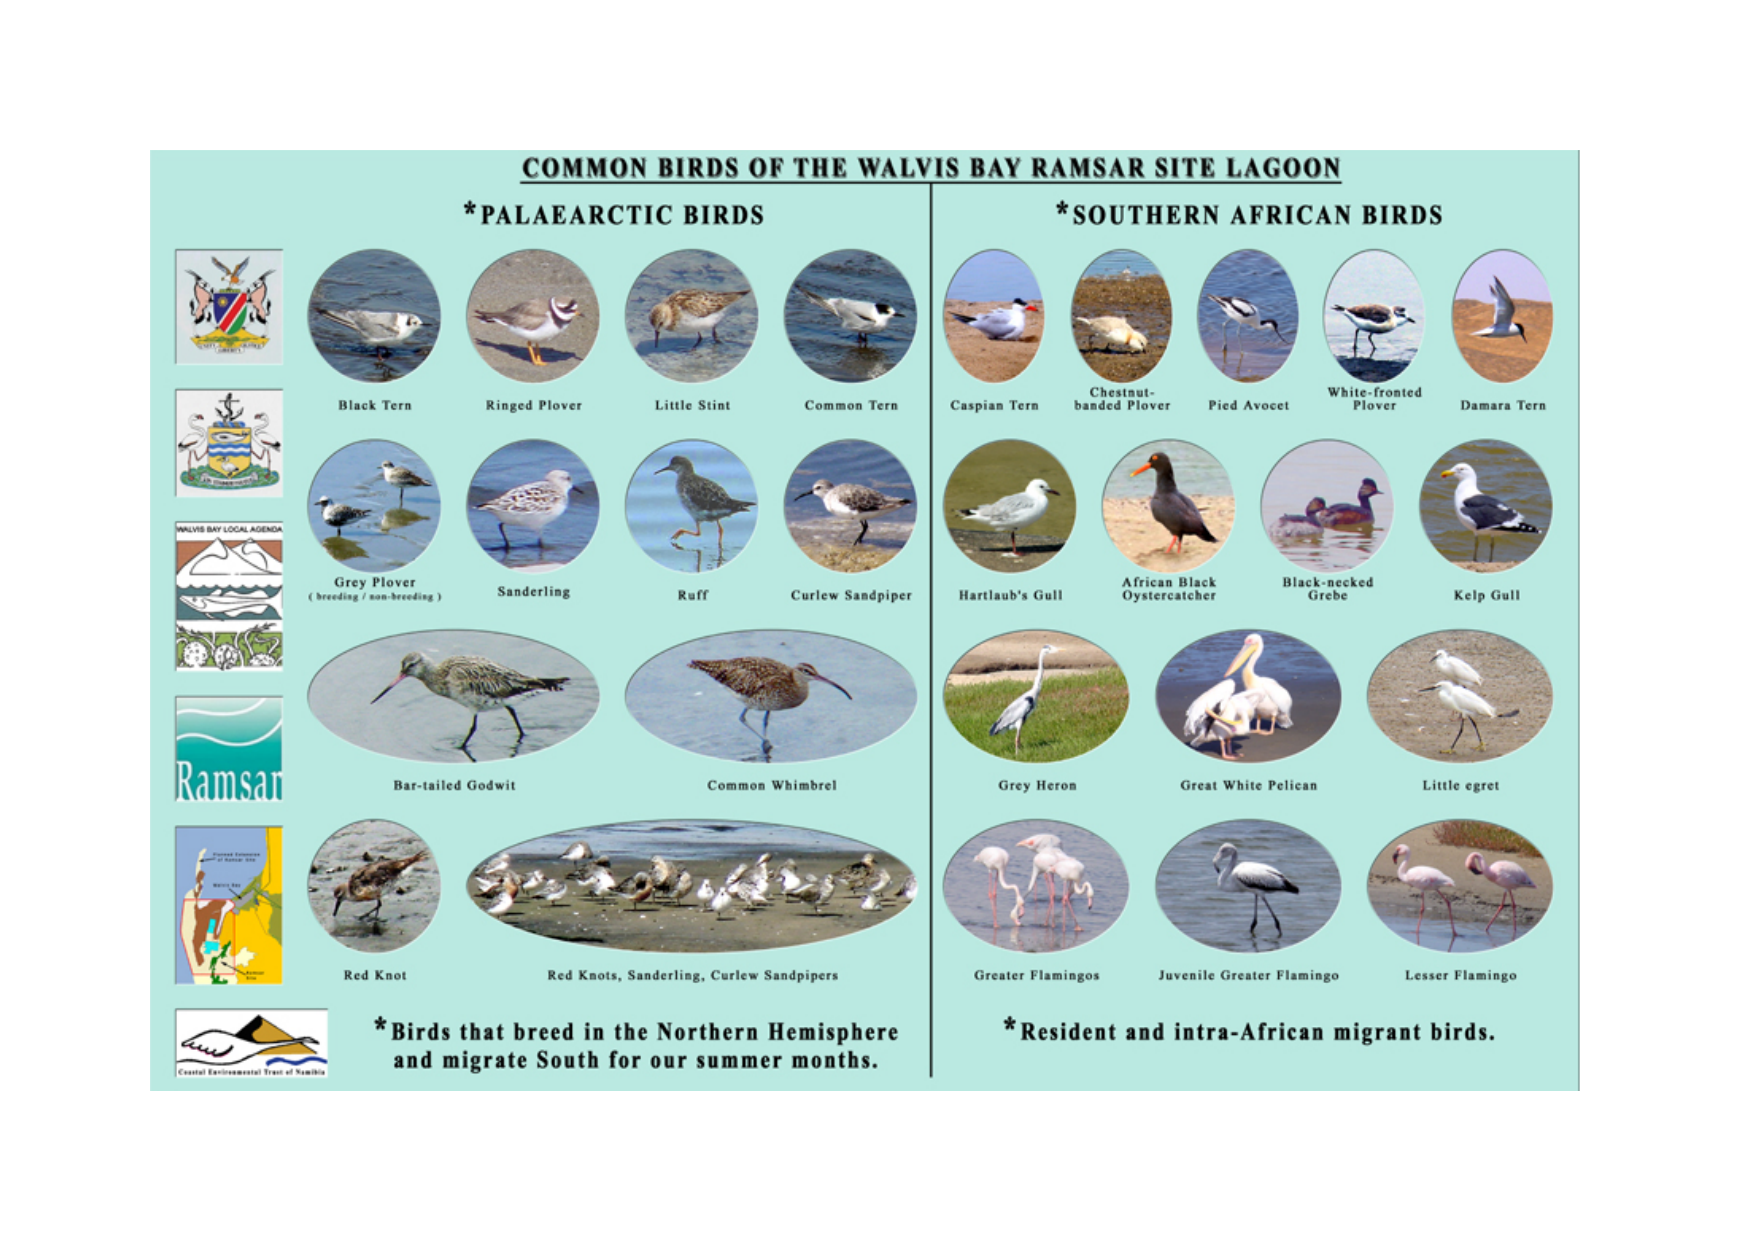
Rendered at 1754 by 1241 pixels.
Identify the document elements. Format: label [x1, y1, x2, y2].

picture [150, 150, 1580, 1091]
